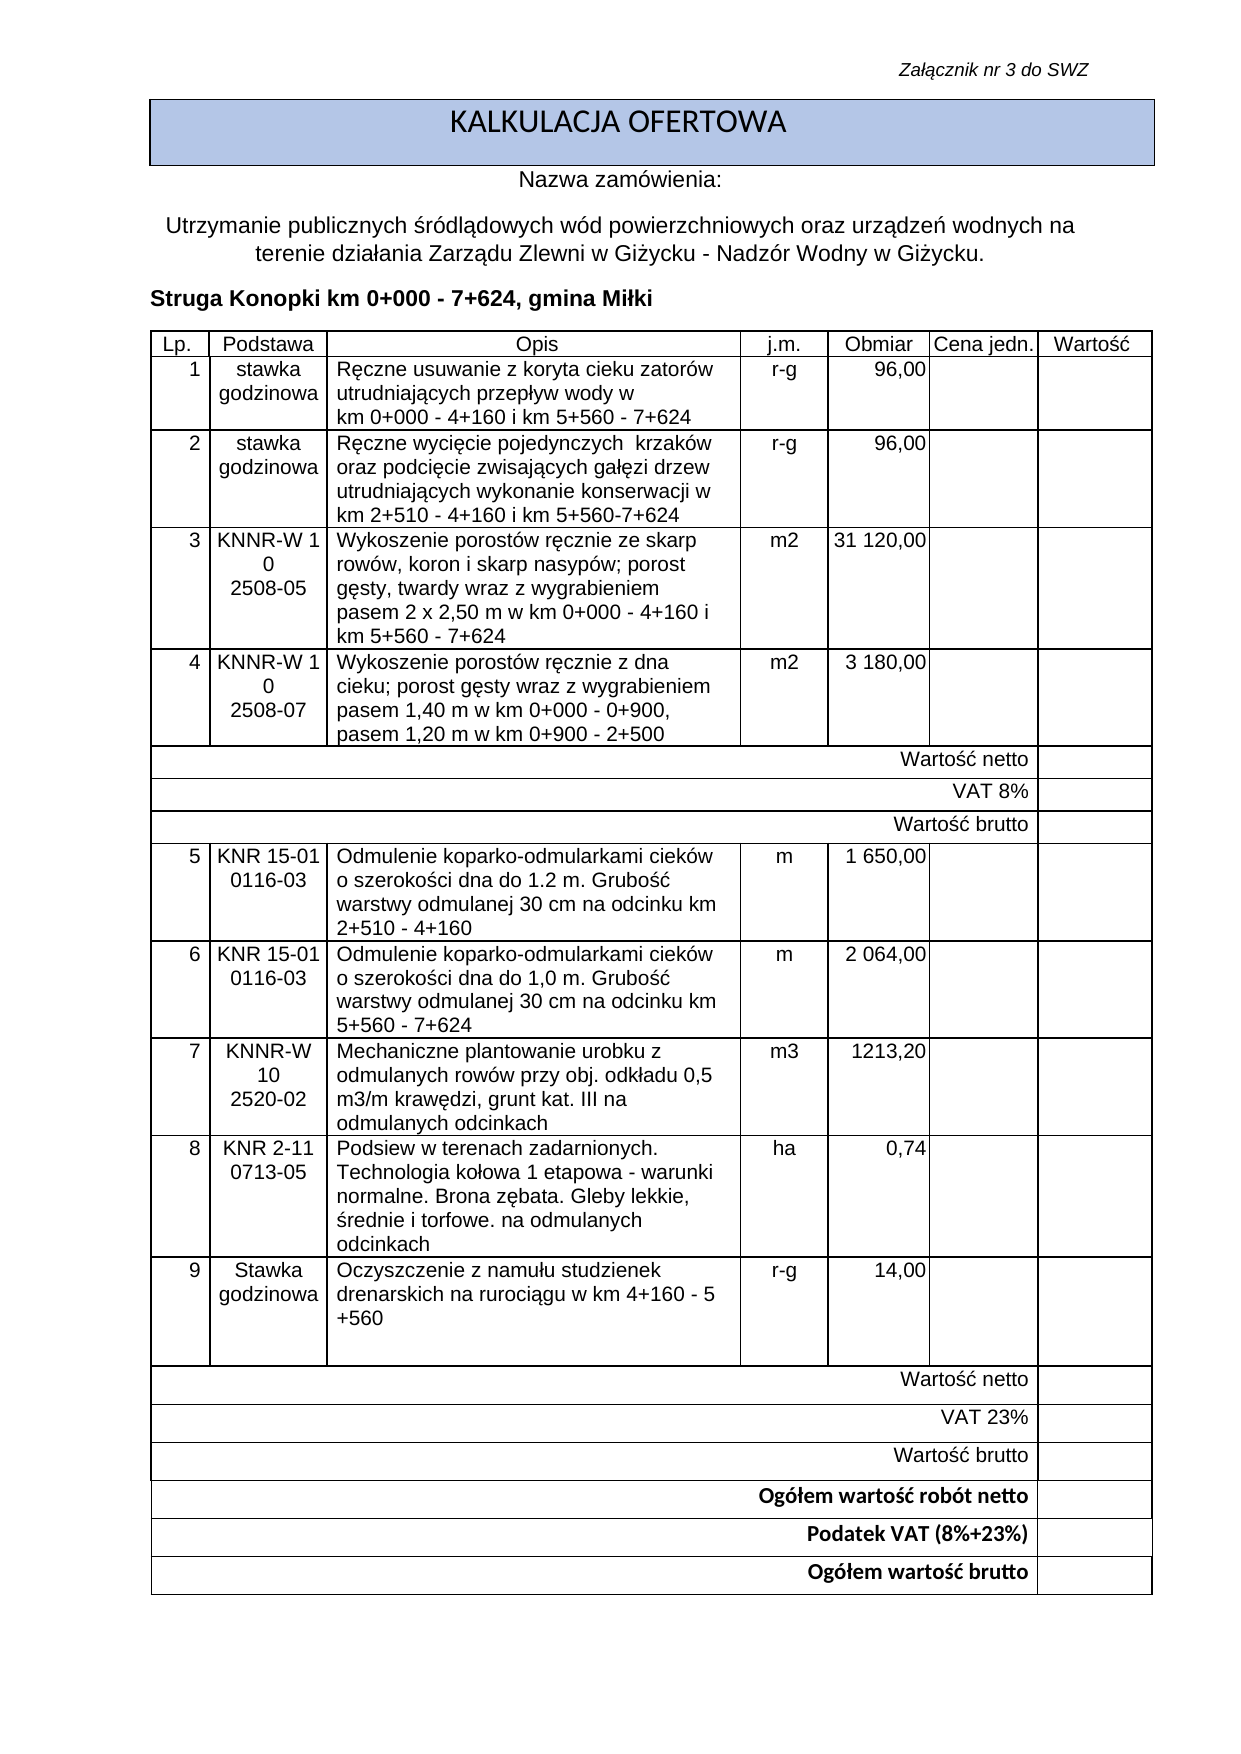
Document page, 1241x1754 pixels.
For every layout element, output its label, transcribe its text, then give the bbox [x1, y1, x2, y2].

table_cell r-g [741, 1258, 827, 1365]
table_cell Ręczne wycięcie pojedynczych krzaków oraz podcięcie zwisających gałęzi drzew utrudniających wykonanie konserwacji w km 2+510 - 4+160 i km 5+560-7+624 [328, 431, 740, 527]
table_cell Ogółem wartość brutto [152, 1557, 1037, 1593]
table_header Podstawa [210, 332, 326, 356]
table_cell ha [741, 1136, 827, 1256]
table_cell m2 [741, 528, 827, 648]
table_cell Wartość netto [152, 1367, 1037, 1403]
table_cell 5 [152, 844, 209, 940]
table_cell [1039, 1258, 1151, 1365]
table_cell Oczyszczenie z namułu studzienek drenarskich na rurociągu w km 4+160 - 5 +560 [328, 1258, 740, 1365]
table_cell KNNR-W 10 2520-02 [211, 1039, 326, 1135]
table_cell 7 [152, 1039, 209, 1135]
table_cell [1039, 1136, 1151, 1256]
table_cell [930, 431, 1037, 527]
table_cell 6 [152, 942, 209, 1037]
table_cell KNNR-W 10 2508-05 [211, 528, 326, 648]
table_cell [1039, 357, 1151, 429]
table_cell Podatek VAT (8%+23%) [152, 1519, 1037, 1556]
table_cell [930, 357, 1037, 429]
text Utrzymanie publicznych śródlądowych wód powierzchniowych oraz urządzeń wodnych na terenie działania Zarządu Zlewni w Giżycku - Nadzór Wodny w Giżycku. [150, 212, 1090, 266]
table_cell Mechaniczne plantowanie urobku z odmulanych rowów przy obj. odkładu 0,5 m3/m krawędzi, grunt kat. III na odmulanych odcinkach [328, 1039, 740, 1135]
table_cell [1039, 1443, 1151, 1479]
table_cell 4 [152, 650, 209, 745]
table_cell Ręczne usuwanie z koryta cieku zatorów utrudniających przepływ wody w km 0+000 - 4+160 i km 5+560 - 7+624 [328, 357, 740, 429]
table_header Obmiar [829, 332, 929, 356]
table_cell [930, 844, 1037, 940]
table_header KALKULACJA OFERTOWA [151, 100, 1154, 165]
table_cell Wykoszenie porostów ręcznie ze skarp rowów, koron i skarp nasypów; porost gęsty, twardy wraz z wygrabieniem pasem 2 x 2,50 m w km 0+000 - 4+160 i km 5+560 - 7+624 [328, 528, 740, 648]
table_cell 1 650,00 [829, 844, 929, 940]
table_cell 1213,20 [829, 1039, 929, 1135]
table_cell [1039, 431, 1151, 527]
table_cell m [741, 942, 827, 1037]
table_cell [1039, 1039, 1151, 1135]
table_cell [1039, 942, 1151, 1037]
table_cell 96,00 [829, 357, 929, 429]
table_cell Ogółem wartość robót netto [152, 1481, 1037, 1517]
table_cell [1039, 650, 1151, 745]
table_cell 2 064,00 [829, 942, 929, 1037]
table_cell stawka godzinowa [211, 431, 326, 527]
table_cell [1039, 812, 1151, 842]
table_cell [1039, 747, 1151, 778]
table_cell KNR 2-11 0713-05 [211, 1136, 326, 1256]
table_header Lp. [152, 332, 208, 356]
table_cell r-g [741, 357, 827, 429]
text Nazwa zamówienia: [150, 166, 1090, 193]
table_cell 3 180,00 [829, 650, 929, 745]
table_cell Odmulenie koparko-odmularkami cieków o szerokości dna do 1,0 m. Grubość warstwy odmulanej 30 cm na odcinku km 5+560 - 7+624 [328, 942, 740, 1037]
table_cell VAT 23% [152, 1405, 1037, 1441]
table_cell [1039, 779, 1151, 810]
table_header j.m. [741, 332, 827, 356]
table_cell 9 [152, 1258, 209, 1365]
table_header Cena jedn. [930, 332, 1037, 356]
table_cell 14,00 [829, 1258, 929, 1365]
table_cell [1039, 844, 1151, 940]
table_cell 96,00 [829, 431, 929, 527]
table_cell Podsiew w terenach zadarnionych. Technologia kołowa 1 etapowa - warunki normalne. Brona zębata. Gleby lekkie, średnie i torfowe. na odmulanych odcinkach [328, 1136, 740, 1256]
table_cell Stawka godzinowa [211, 1258, 326, 1365]
table_cell [1038, 1519, 1152, 1556]
table_cell [930, 650, 1037, 745]
table_cell [1038, 1481, 1151, 1517]
table_cell [1039, 1405, 1151, 1441]
table_cell [930, 1039, 1037, 1135]
table_cell r-g [741, 431, 827, 527]
table_cell Wartość brutto [152, 812, 1037, 842]
table_cell Wartość brutto [152, 1443, 1037, 1479]
text Załącznik nr 3 do SWZ [150, 59, 1090, 81]
table_cell [1039, 528, 1151, 648]
table_cell 31 120,00 [829, 528, 929, 648]
table_cell 0,74 [829, 1136, 929, 1256]
table_cell KNNR-W 10 2508-07 [211, 650, 326, 745]
table_cell [930, 1258, 1037, 1365]
table_cell m2 [741, 650, 827, 745]
table_cell m3 [741, 1039, 827, 1135]
table_header Opis [328, 332, 740, 356]
table_cell 8 [152, 1136, 209, 1256]
table_cell Wykoszenie porostów ręcznie z dna cieku; porost gęsty wraz z wygrabieniem pasem 1,40 m w km 0+000 - 0+900, pasem 1,20 m w km 0+900 - 2+500 [328, 650, 740, 745]
table_cell m [741, 844, 827, 940]
table_cell [1039, 1367, 1151, 1403]
table_cell Odmulenie koparko-odmularkami cieków o szerokości dna do 1.2 m. Grubość warstwy odmulanej 30 cm na odcinku km 2+510 - 4+160 [328, 844, 740, 940]
table_cell KNR 15-01 0116-03 [211, 844, 326, 940]
table_cell [930, 1136, 1037, 1256]
text Struga Konopki km 0+000 - 7+624, gmina Miłki [150, 285, 1090, 311]
table_cell Wartość netto [152, 747, 1037, 778]
table_cell [1038, 1557, 1151, 1593]
table_cell 1 [152, 357, 209, 429]
table_cell 3 [152, 528, 209, 648]
table_header Wartość [1039, 332, 1151, 356]
table_cell VAT 8% [152, 779, 1037, 810]
table_cell stawka godzinowa [211, 357, 326, 429]
table_cell [930, 528, 1037, 648]
table_cell [930, 942, 1037, 1037]
table_cell 2 [152, 431, 209, 527]
table_cell KNR 15-01 0116-03 [211, 942, 326, 1037]
